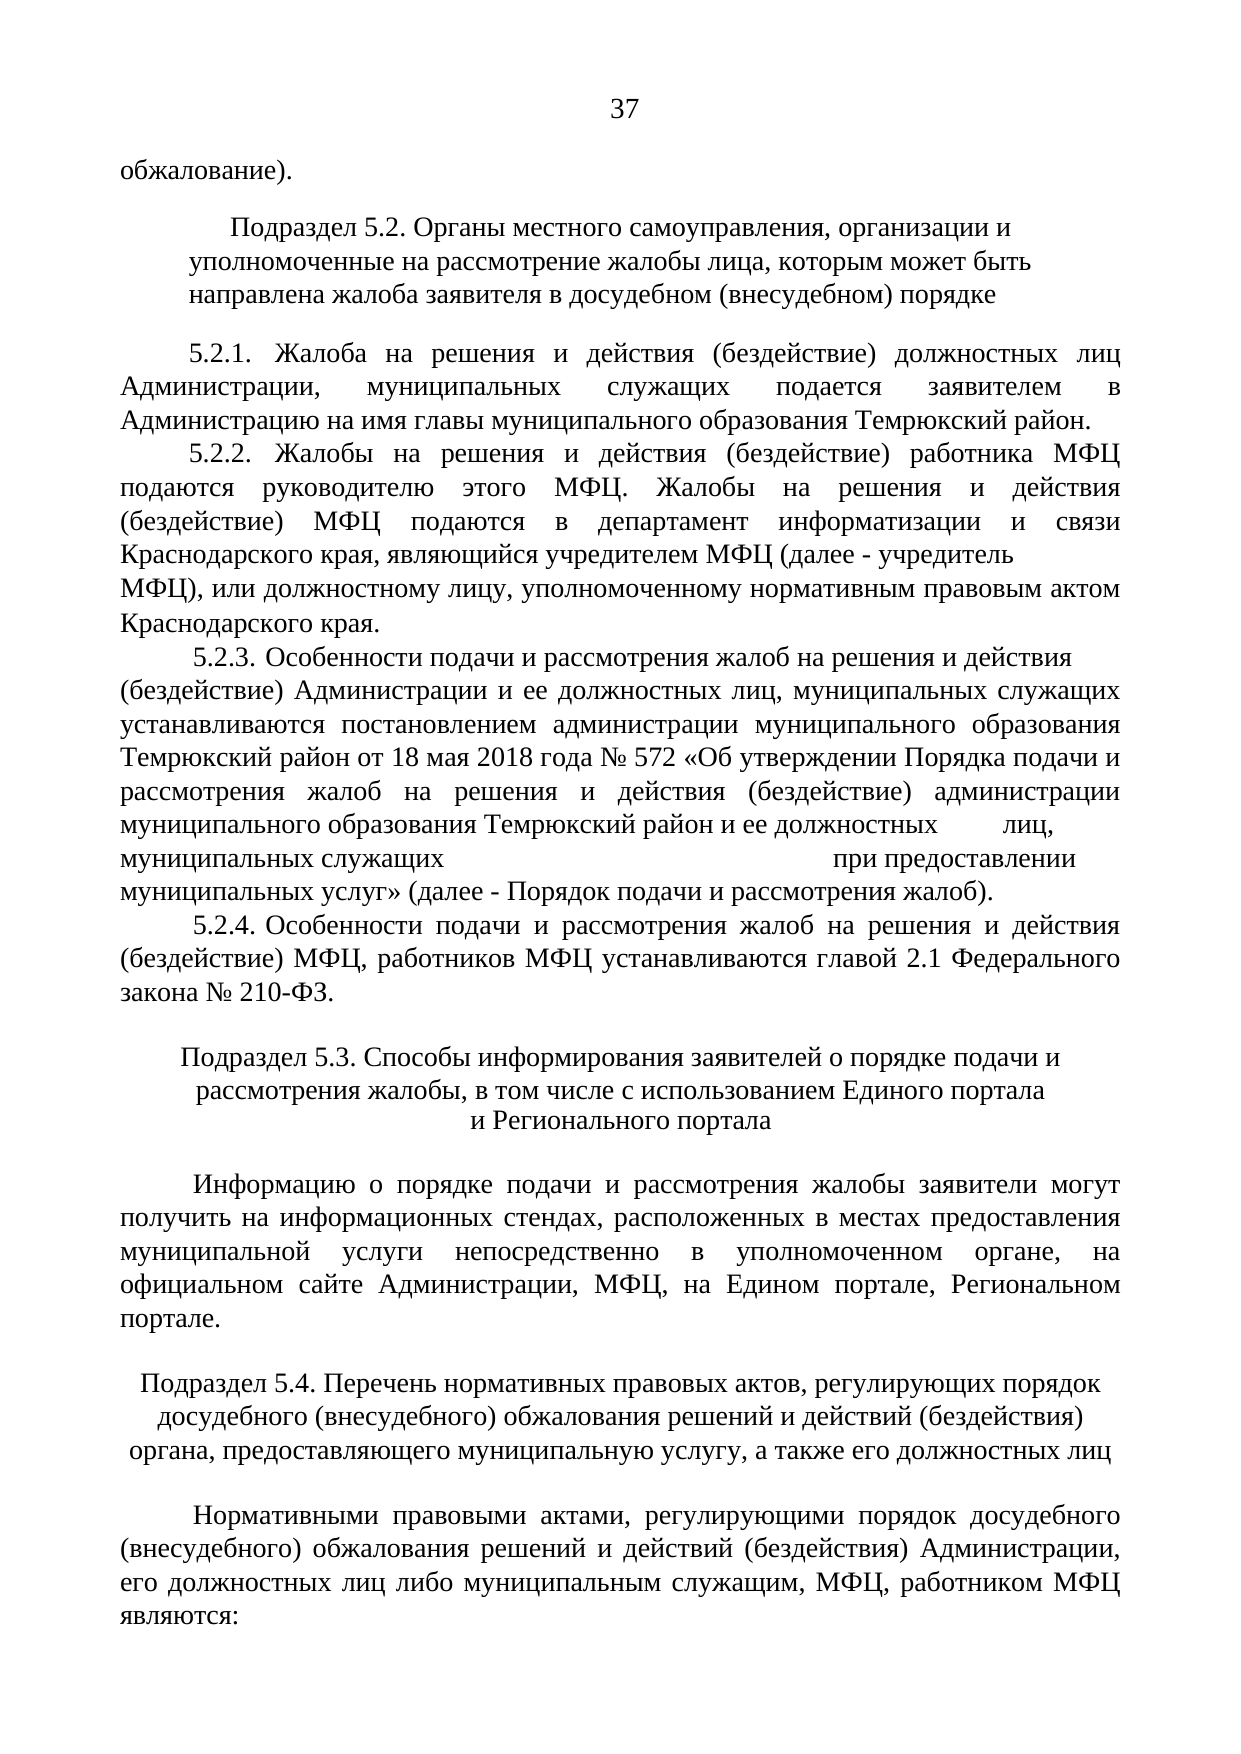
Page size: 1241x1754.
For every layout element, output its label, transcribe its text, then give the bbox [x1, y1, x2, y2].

text Подраздел 5.2. Органы местного самоуправления, организации и [118, 210, 1124, 243]
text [120, 153, 1122, 186]
list Особенности подачи и рассмотрения жалоб на решения и действия [120, 639, 1124, 673]
text направлена жалоба заявителя в досудебном (внесудебном) порядке [120, 277, 1124, 311]
list Особенности подачи и рассмотрения жалоб на решения и действия (бездействие) МФЦ, работников МФЦ устанавливаются главой 2.1 Федерального закона № 210-ФЗ. [120, 908, 1122, 1008]
text Подраздел 5.4. Перечень нормативных правовых актов, регулирующих порядок досудебного (внесудебного) обжалования решений и действий (бездействия) органа, предоставляющего муниципальную услугу, а также его должностных лиц [118, 1366, 1124, 1466]
list Жалоба на решения и действия (бездействие) должностных лиц Администрации, муниципальных служащих подается заявителем в Администрацию на имя главы муниципального образования Темрюкский район. [120, 336, 1122, 436]
text муниципальных услуг» (далее - Порядок подачи и рассмотрения жалоб). [120, 874, 1124, 908]
text Подраздел 5.3. Способы информирования заявителей о порядке подачи и рассмотрения жалобы, в том числе с использованием Единого портала [118, 1039, 1124, 1107]
list Жалобы на решения и действия (бездействие) работника МФЦ подаются руководителю этого МФЦ. Жалобы на решения и действия (бездействие) МФЦ подаются в департамент информатизации и связи Краснодарского края, являющийся учредителем МФЦ (далее - учредитель [120, 436, 1122, 570]
text Информацию о порядке подачи и рассмотрения жалобы заявители могут получить на информационных стендах, расположенных в местах предоставления муниципальной услуги непосредственно в уполномоченном органе, на официальном сайте Администрации, МФЦ, на Едином портале, Региональном портале. [120, 1167, 1122, 1334]
text МФЦ), или должностному лицу, уполномоченному нормативным правовым актом Краснодарского края. [120, 570, 1122, 639]
text (бездействие) Администрации и ее должностных лиц, муниципальных служащих устанавливаются постановлением администрации муниципального образования Темрюкский район от 18 мая 2018 года № 572 «Об утверждении Порядка подачи и рассмотрения жалоб на решения и действия (бездействие) администрации муниципального образования Темрюкский район и ее должностных лиц, муниципальных служащих при предоставлении [120, 673, 1122, 874]
text Нормативными правовыми актами, регулирующими порядок досудебного (внесудебного) обжалования решений и действий (бездействия) Администрации, его должностных лиц либо муниципальным служащим, МФЦ, работником МФЦ являются: [120, 1497, 1122, 1632]
text и Регионального портала [118, 1107, 1124, 1135]
text уполномоченные на рассмотрение жалобы лица, которым может быть [120, 243, 1124, 277]
